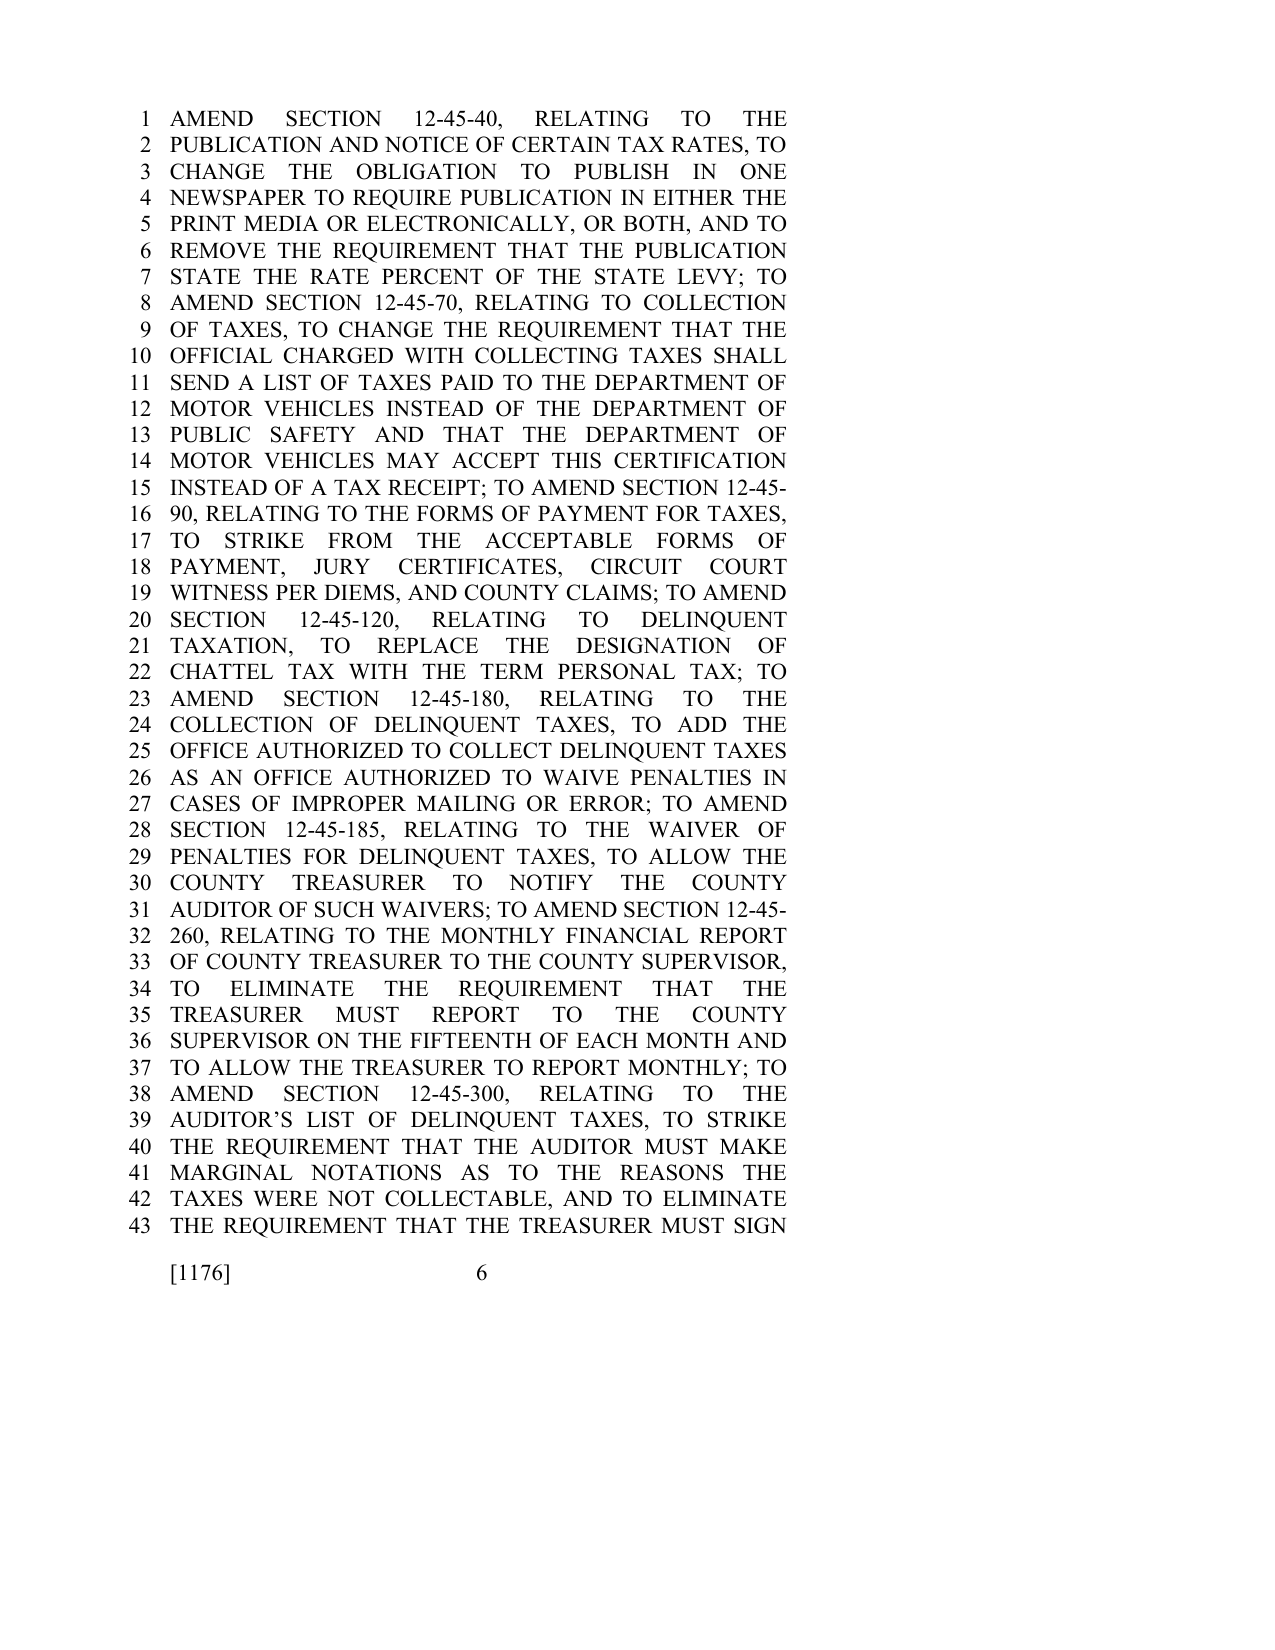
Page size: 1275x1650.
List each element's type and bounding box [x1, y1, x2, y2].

text [169, 105, 787, 1238]
